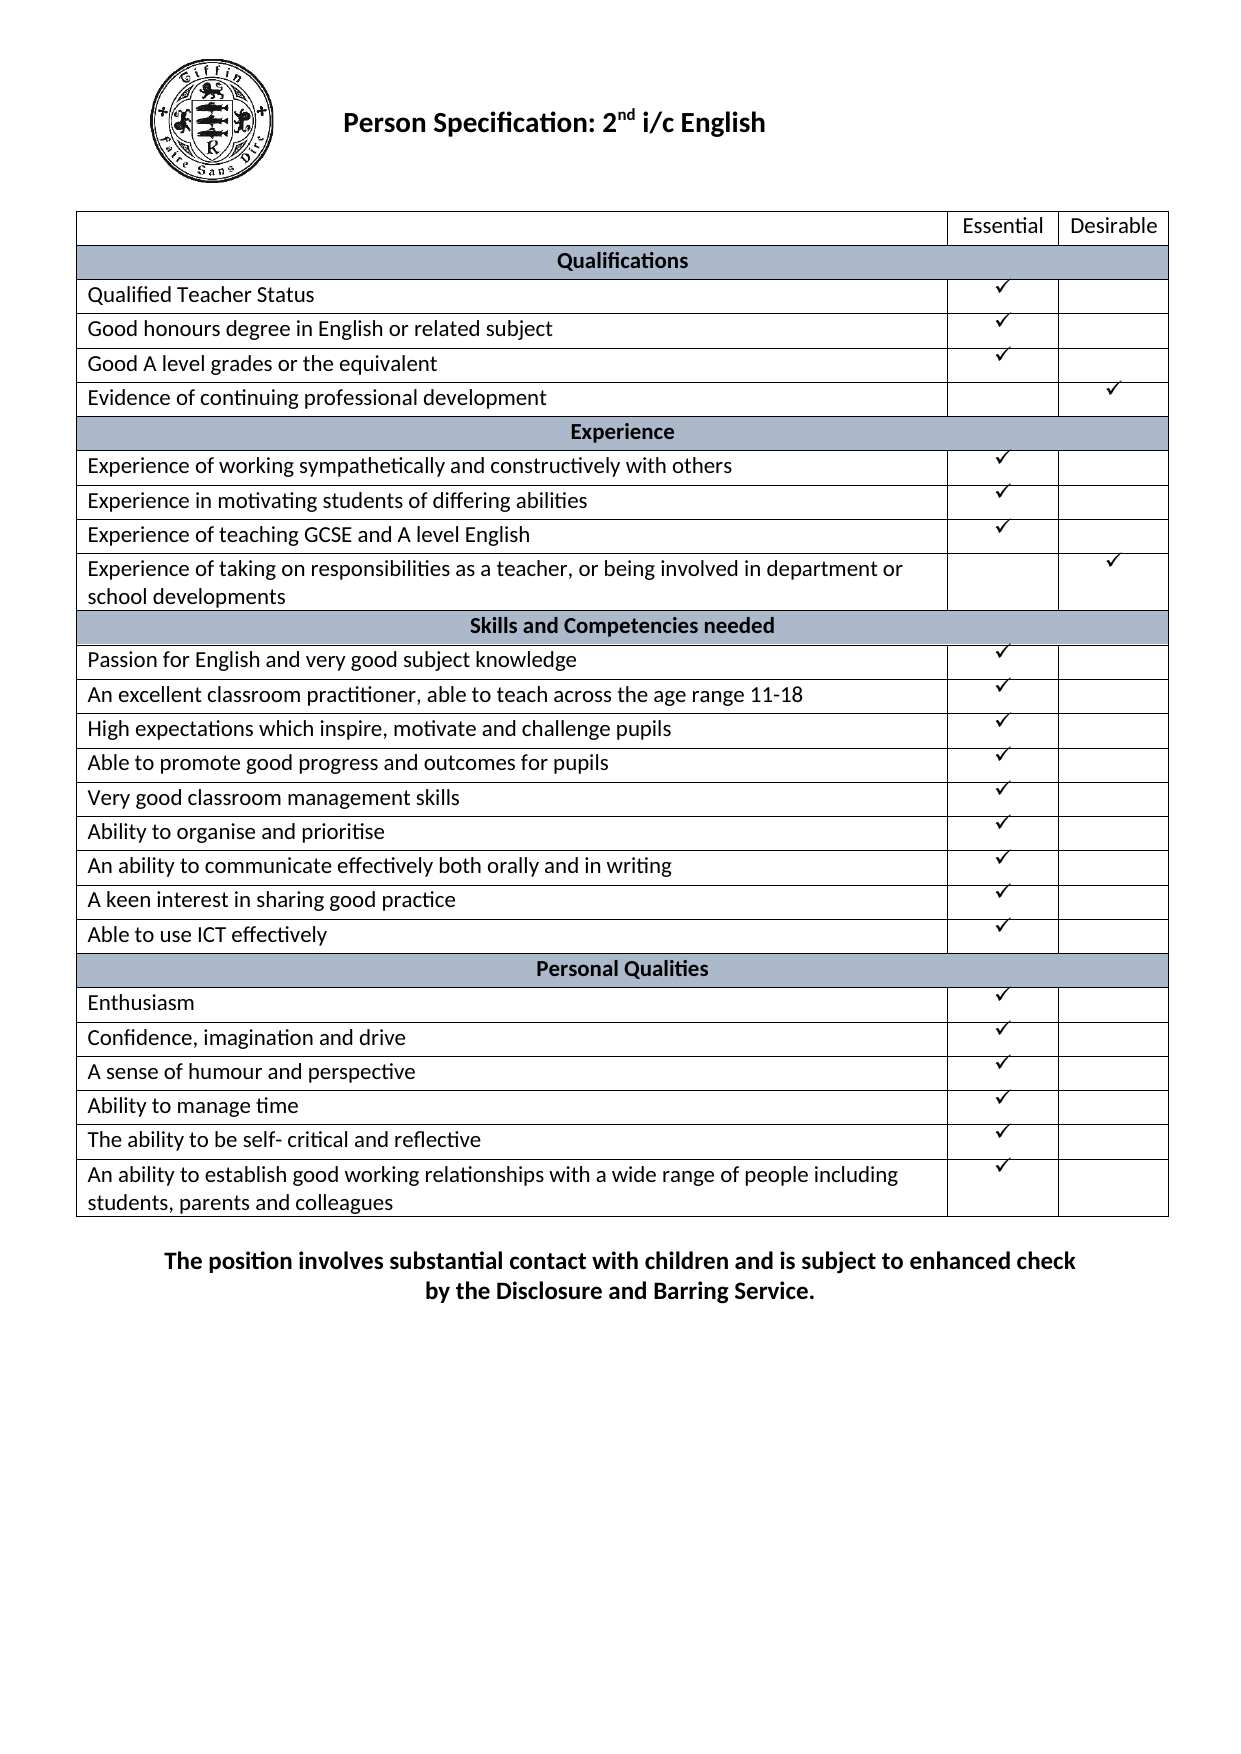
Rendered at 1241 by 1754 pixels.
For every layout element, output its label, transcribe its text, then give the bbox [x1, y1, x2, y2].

table_cell [1059, 383, 1168, 416]
table_cell Qualifications [77, 246, 1168, 279]
table_cell [1059, 783, 1168, 816]
table_cell Experience of teaching GCSE and A level English [77, 520, 947, 553]
table_cell Ability to manage time [77, 1091, 947, 1124]
table_cell An excellent classroom practitioner, able to teach across the age range 11-18 [77, 680, 947, 713]
table_cell [1059, 851, 1168, 884]
table_cell An ability to communicate effectively both orally and in writing [77, 851, 947, 884]
table_cell [1059, 714, 1168, 747]
table_cell Good honours degree in English or related subject [77, 314, 947, 348]
table_cell An ability to establish good working relationships with a wide range of people including students, parents and colleagues [77, 1160, 947, 1216]
table_cell [948, 646, 1058, 679]
table_cell Experience of taking on responsibilities as a teacher, or being involved in department or school developments [77, 554, 947, 610]
table_cell [1059, 920, 1168, 953]
table_cell Confidence, imagination and drive [77, 1023, 947, 1056]
table_cell Experience of working sympathetically and constructively with others [77, 451, 947, 485]
table_cell [1059, 1125, 1168, 1159]
table_cell [1059, 314, 1168, 348]
table_header Desirable [1059, 212, 1168, 245]
table_cell Enthusiasm [77, 988, 947, 1022]
table_cell Experience in motivating students of differing abilities [77, 486, 947, 519]
table_cell [948, 1091, 1058, 1124]
table_cell [948, 749, 1058, 782]
table_cell [948, 851, 1058, 884]
table_cell [948, 1057, 1058, 1090]
table_cell [948, 680, 1058, 713]
table_cell [948, 783, 1058, 816]
table_cell A keen interest in sharing good practice [77, 886, 947, 919]
table_header Essential [948, 212, 1058, 245]
table_cell The ability to be self- critical and reflective [77, 1125, 947, 1159]
table_cell [948, 920, 1058, 953]
table_cell [1059, 749, 1168, 782]
table_cell [1059, 1057, 1168, 1090]
picture [150, 59, 274, 183]
table_cell [1059, 988, 1168, 1022]
table_cell [948, 1160, 1058, 1216]
table_cell [1059, 280, 1168, 313]
table_cell Qualified Teacher Status [77, 280, 947, 313]
table_cell [948, 314, 1058, 348]
table_cell [1059, 349, 1168, 382]
table_cell Passion for English and very good subject knowledge [77, 646, 947, 679]
table_cell [1059, 817, 1168, 850]
table_cell High expectations which inspire, motivate and challenge pupils [77, 714, 947, 747]
table_cell Good A level grades or the equivalent [77, 349, 947, 382]
table_cell Ability to organise and prioritise [77, 817, 947, 850]
text The position involves substantial contact with children and is subject to enhanced check by the Disclosure and Barring Service. [150, 1245, 1090, 1306]
table_cell [1059, 680, 1168, 713]
table_cell [948, 486, 1058, 519]
table_cell Evidence of continuing professional development [77, 383, 947, 416]
table_cell [948, 988, 1058, 1022]
table_cell Able to use ICT effectively [77, 920, 947, 953]
table_cell Personal Qualities [77, 954, 1168, 987]
table_cell [1059, 520, 1168, 553]
table_cell [948, 520, 1058, 553]
table_cell [1059, 1023, 1168, 1056]
table_cell [1059, 486, 1168, 519]
table_cell [948, 1125, 1058, 1159]
table_cell Experience [77, 417, 1168, 450]
table_cell Able to promote good progress and outcomes for pupils [77, 749, 947, 782]
table_cell A sense of humour and perspective [77, 1057, 947, 1090]
table_cell [948, 349, 1058, 382]
table_cell [948, 280, 1058, 313]
table_cell Very good classroom management skills [77, 783, 947, 816]
table_cell [1059, 886, 1168, 919]
table_cell [1059, 646, 1168, 679]
table_cell [948, 886, 1058, 919]
table_cell Skills and Competencies needed [77, 611, 1168, 644]
table_cell [948, 1023, 1058, 1056]
table_cell [1059, 1091, 1168, 1124]
table_header [77, 212, 947, 245]
table_cell [1059, 554, 1168, 610]
table_cell [948, 383, 1058, 416]
table_cell [948, 554, 1058, 610]
table_cell [948, 714, 1058, 747]
table_cell [948, 451, 1058, 485]
table_cell [1059, 451, 1168, 485]
table_cell [948, 817, 1058, 850]
table_cell [1059, 1160, 1168, 1216]
